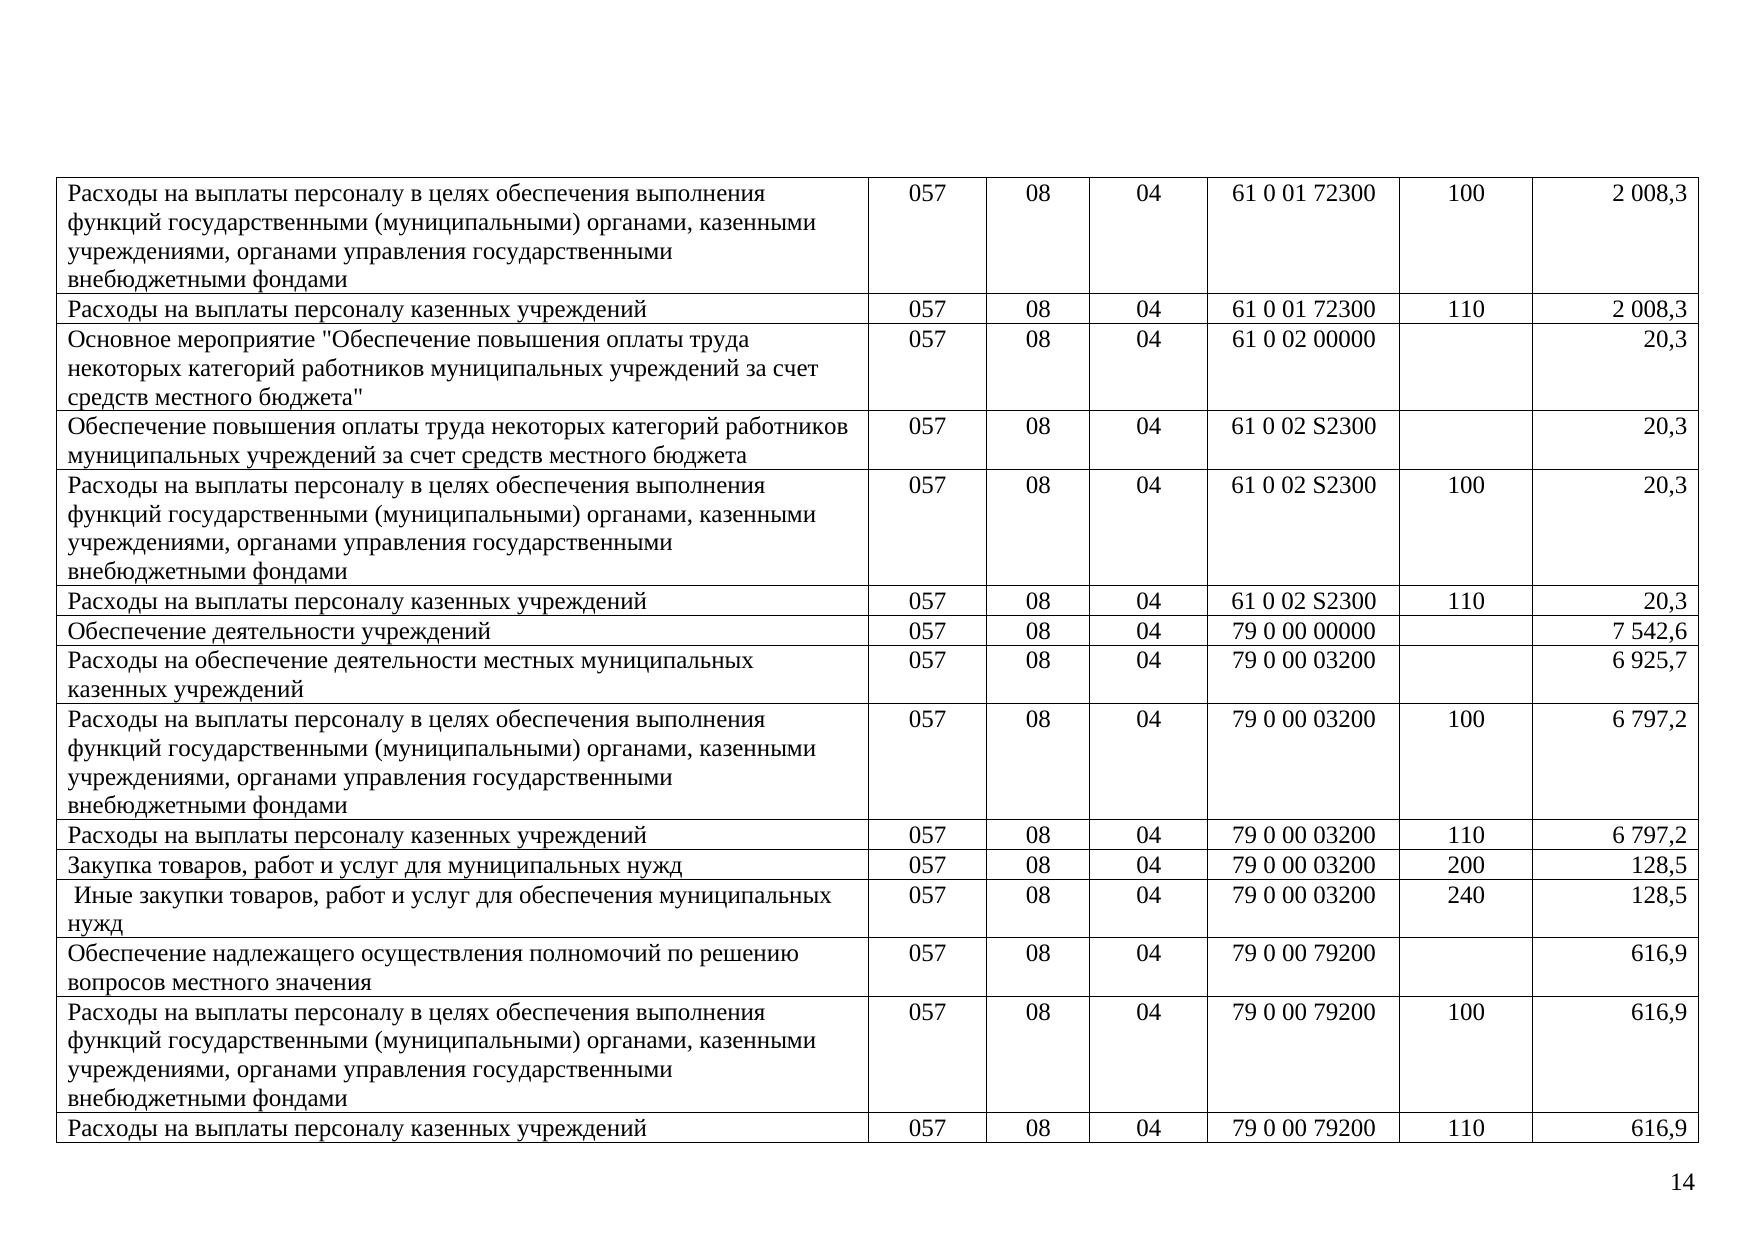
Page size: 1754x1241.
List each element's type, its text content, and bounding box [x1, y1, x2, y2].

table_cell 057 [869, 294, 986, 323]
table_cell 04 [1090, 997, 1207, 1112]
table_cell 79 0 00 00000 [1208, 616, 1399, 644]
table_cell 057 [869, 646, 986, 703]
table_cell 04 [1090, 880, 1207, 937]
table_cell 08 [987, 850, 1089, 879]
table_cell 79 0 00 79200 [1208, 938, 1399, 996]
table_cell Основное мероприятие "Обеспечение повышения оплаты труда некоторых категорий работников муниципальных учреждений за счет средств местного бюджета" [57, 324, 868, 410]
table_cell 04 [1090, 294, 1207, 323]
table_cell 616,9 [1533, 997, 1698, 1112]
table_cell 08 [987, 1113, 1089, 1142]
table_cell Расходы на обеспечение деятельности местных муниципальных казенных учреждений [57, 646, 868, 703]
table_cell Иные закупки товаров, работ и услуг для обеспечения муниципальных нужд [57, 880, 868, 937]
table_cell 057 [869, 616, 986, 644]
table_cell 08 [987, 938, 1089, 996]
table_cell 08 [987, 411, 1089, 469]
table_cell 61 0 02 S2300 [1208, 470, 1399, 585]
table_cell Расходы на выплаты персоналу казенных учреждений [57, 820, 868, 849]
table_cell 79 0 00 03200 [1208, 880, 1399, 937]
table_cell 20,3 [1533, 324, 1698, 410]
table_cell 110 [1400, 820, 1532, 849]
table_cell 057 [869, 178, 986, 293]
table_cell 6 925,7 [1533, 646, 1698, 703]
table_cell 08 [987, 704, 1089, 819]
table_cell 04 [1090, 470, 1207, 585]
table_cell 2 008,3 [1533, 294, 1698, 323]
table_cell Обеспечение повышения оплаты труда некоторых категорий работников муниципальных учреждений за счет средств местного бюджета [57, 411, 868, 469]
table_cell 200 [1400, 850, 1532, 879]
table_cell 110 [1400, 586, 1532, 615]
table_cell 616,9 [1533, 1113, 1698, 1142]
table_cell 04 [1090, 850, 1207, 879]
table_cell [1400, 324, 1532, 410]
table_cell 128,5 [1533, 880, 1698, 937]
table_cell 6 797,2 [1533, 704, 1698, 819]
table_cell 100 [1400, 470, 1532, 585]
table_cell 20,3 [1533, 411, 1698, 469]
table_cell 04 [1090, 820, 1207, 849]
table_cell 08 [987, 470, 1089, 585]
table_cell 057 [869, 938, 986, 996]
table_cell 61 0 01 72300 [1208, 178, 1399, 293]
table_cell Обеспечение надлежащего осуществления полномочий по решению вопросов местного значения [57, 938, 868, 996]
table_cell Расходы на выплаты персоналу казенных учреждений [57, 294, 868, 323]
table_cell 616,9 [1533, 938, 1698, 996]
table_cell 057 [869, 850, 986, 879]
table_cell 04 [1090, 938, 1207, 996]
table_cell 20,3 [1533, 586, 1698, 615]
table_cell 08 [987, 294, 1089, 323]
table_cell 057 [869, 997, 986, 1112]
table_cell 79 0 00 03200 [1208, 646, 1399, 703]
table_cell 04 [1090, 704, 1207, 819]
table_cell 79 0 00 79200 [1208, 1113, 1399, 1142]
table_cell 057 [869, 470, 986, 585]
table_cell 08 [987, 820, 1089, 849]
table_cell 08 [987, 178, 1089, 293]
table_cell 61 0 01 72300 [1208, 294, 1399, 323]
table_cell 20,3 [1533, 470, 1698, 585]
table_cell 2 008,3 [1533, 178, 1698, 293]
table_cell 057 [869, 586, 986, 615]
table_cell 057 [869, 411, 986, 469]
table_cell Обеспечение деятельности учреждений [57, 616, 868, 644]
table_cell [1400, 411, 1532, 469]
table_cell 79 0 00 03200 [1208, 820, 1399, 849]
table_cell 240 [1400, 880, 1532, 937]
table_cell [1400, 938, 1532, 996]
table_cell 08 [987, 997, 1089, 1112]
table_cell 79 0 00 79200 [1208, 997, 1399, 1112]
table_cell [1400, 616, 1532, 644]
table_cell 04 [1090, 616, 1207, 644]
table_cell 6 797,2 [1533, 820, 1698, 849]
table_cell 04 [1090, 411, 1207, 469]
table_cell Закупка товаров, работ и услуг для муниципальных нужд [57, 850, 868, 879]
table_cell 100 [1400, 178, 1532, 293]
table_cell 110 [1400, 294, 1532, 323]
table_cell 61 0 02 00000 [1208, 324, 1399, 410]
table_cell 100 [1400, 997, 1532, 1112]
table_cell 057 [869, 880, 986, 937]
table_cell 08 [987, 616, 1089, 644]
table_cell Расходы на выплаты персоналу казенных учреждений [57, 586, 868, 615]
table_cell 61 0 02 S2300 [1208, 411, 1399, 469]
table_cell 057 [869, 1113, 986, 1142]
table_cell 057 [869, 704, 986, 819]
table_cell 08 [987, 324, 1089, 410]
table_cell 61 0 02 S2300 [1208, 586, 1399, 615]
table_cell 04 [1090, 324, 1207, 410]
table_cell 110 [1400, 1113, 1532, 1142]
table_cell 04 [1090, 178, 1207, 293]
table_cell 04 [1090, 646, 1207, 703]
table_cell 057 [869, 820, 986, 849]
table_cell [1400, 646, 1532, 703]
table_cell 04 [1090, 1113, 1207, 1142]
table_cell 08 [987, 646, 1089, 703]
table_cell 100 [1400, 704, 1532, 819]
table_cell 79 0 00 03200 [1208, 704, 1399, 819]
table_cell 79 0 00 03200 [1208, 850, 1399, 879]
table_cell 04 [1090, 586, 1207, 615]
table_cell 08 [987, 880, 1089, 937]
table_cell 128,5 [1533, 850, 1698, 879]
table_cell Расходы на выплаты персоналу казенных учреждений [57, 1113, 868, 1142]
table_cell 7 542,6 [1533, 616, 1698, 644]
table_cell 08 [987, 586, 1089, 615]
table_cell 057 [869, 324, 986, 410]
